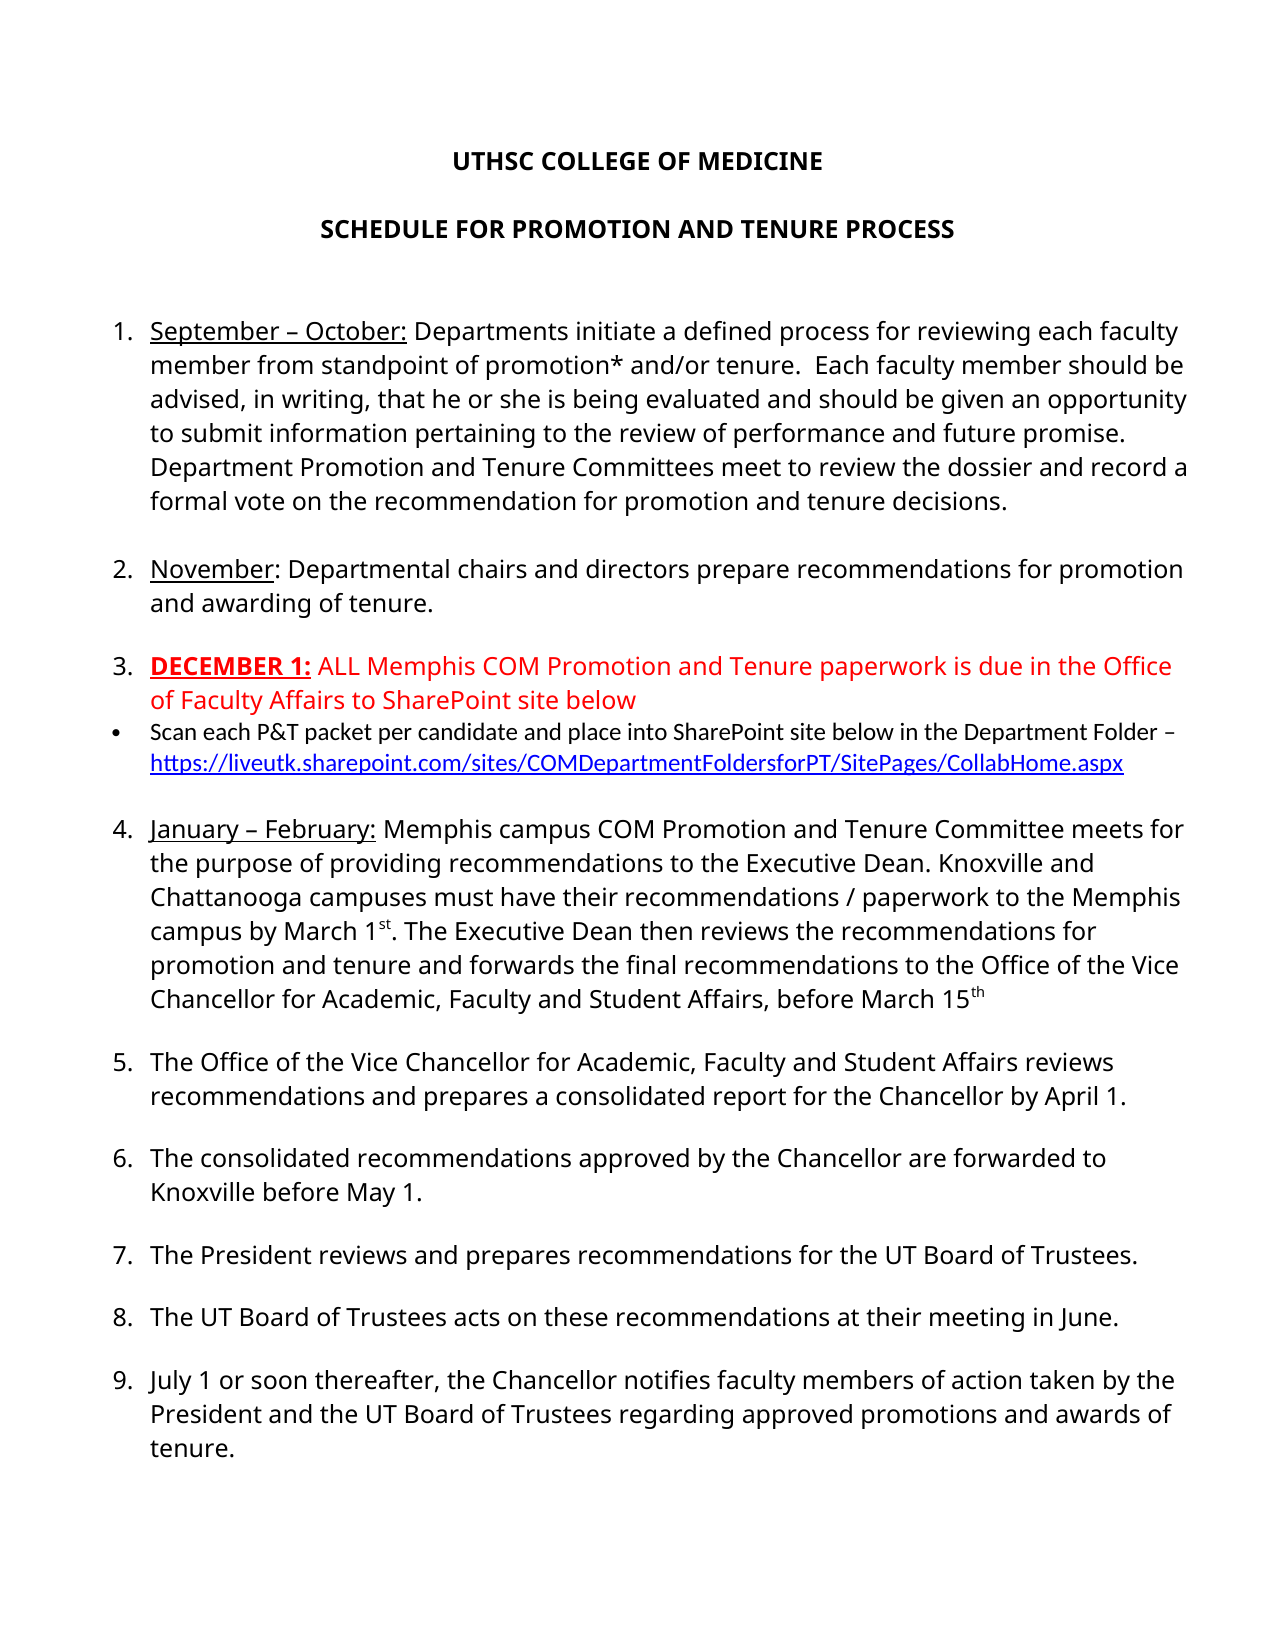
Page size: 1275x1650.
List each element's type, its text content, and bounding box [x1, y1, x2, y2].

list DECEMBER 1: ALL Memphis COM Promotion and Tenure paperwork is due in the Office of Faculty Affairs to SharePoint site below [112, 648, 1200, 717]
list The consolidated recommendations approved by the Chancellor are forwarded to before May 1. [112, 1141, 1200, 1209]
list The President reviews and prepares recommendations for the UT Board of Trustees. [112, 1238, 1200, 1272]
list July 1 or soon thereafter, the Chancellor notifies faculty members of action taken by the President and the UT Board of Trustees regarding approved promotions and awards of tenure. [112, 1363, 1200, 1465]
text SCHEDULE FOR PROMOTION AND TENURE PROCESS [75, 211, 1200, 245]
list September – October: Departments initiate a defined process for reviewing each faculty member from standpoint of promotion* and/or tenure. Each faculty member should be advised, in writing, that he or she is being evaluated and should be given an opportunity to submit information pertaining to the review of performance and future promise. Department Promotion and Tenure Committees meet to review the dossier and record a formal vote on the recommendation for promotion and tenure decisions. [112, 313, 1200, 518]
list The UT Board of Trustees acts on these recommendations at their meeting in June. [112, 1300, 1200, 1334]
list January – February: Memphis campus COM Promotion and Tenure Committee meets for the purpose of providing recommendations to the Executive Dean. and campuses must have their recommendations / paperwork to the campus by March 1st. The Executive Dean then reviews the recommendations for promotion and tenure and forwards the final recommendations to the Office of the Vice Chancellor for Academic, Faculty and Student Affairs, before March 15th [112, 812, 1200, 1016]
list Scan each P&T packet per candidate and place into SharePoint site below in the Department Folder – https://liveutk.sharepoint.com/sites/COMDepartmentFoldersforPT/SitePages/CollabHome.aspx [112, 717, 1200, 778]
list The Office of the Vice Chancellor for Academic, Faculty and Student Affairs reviews recommendations and prepares a consolidated report for the Chancellor by April 1. [112, 1044, 1200, 1113]
list November: Departmental chairs and directors prepare recommendations for promotion and awarding of tenure. [112, 552, 1200, 620]
text UTHSC OF MEDICINE [75, 143, 1200, 177]
